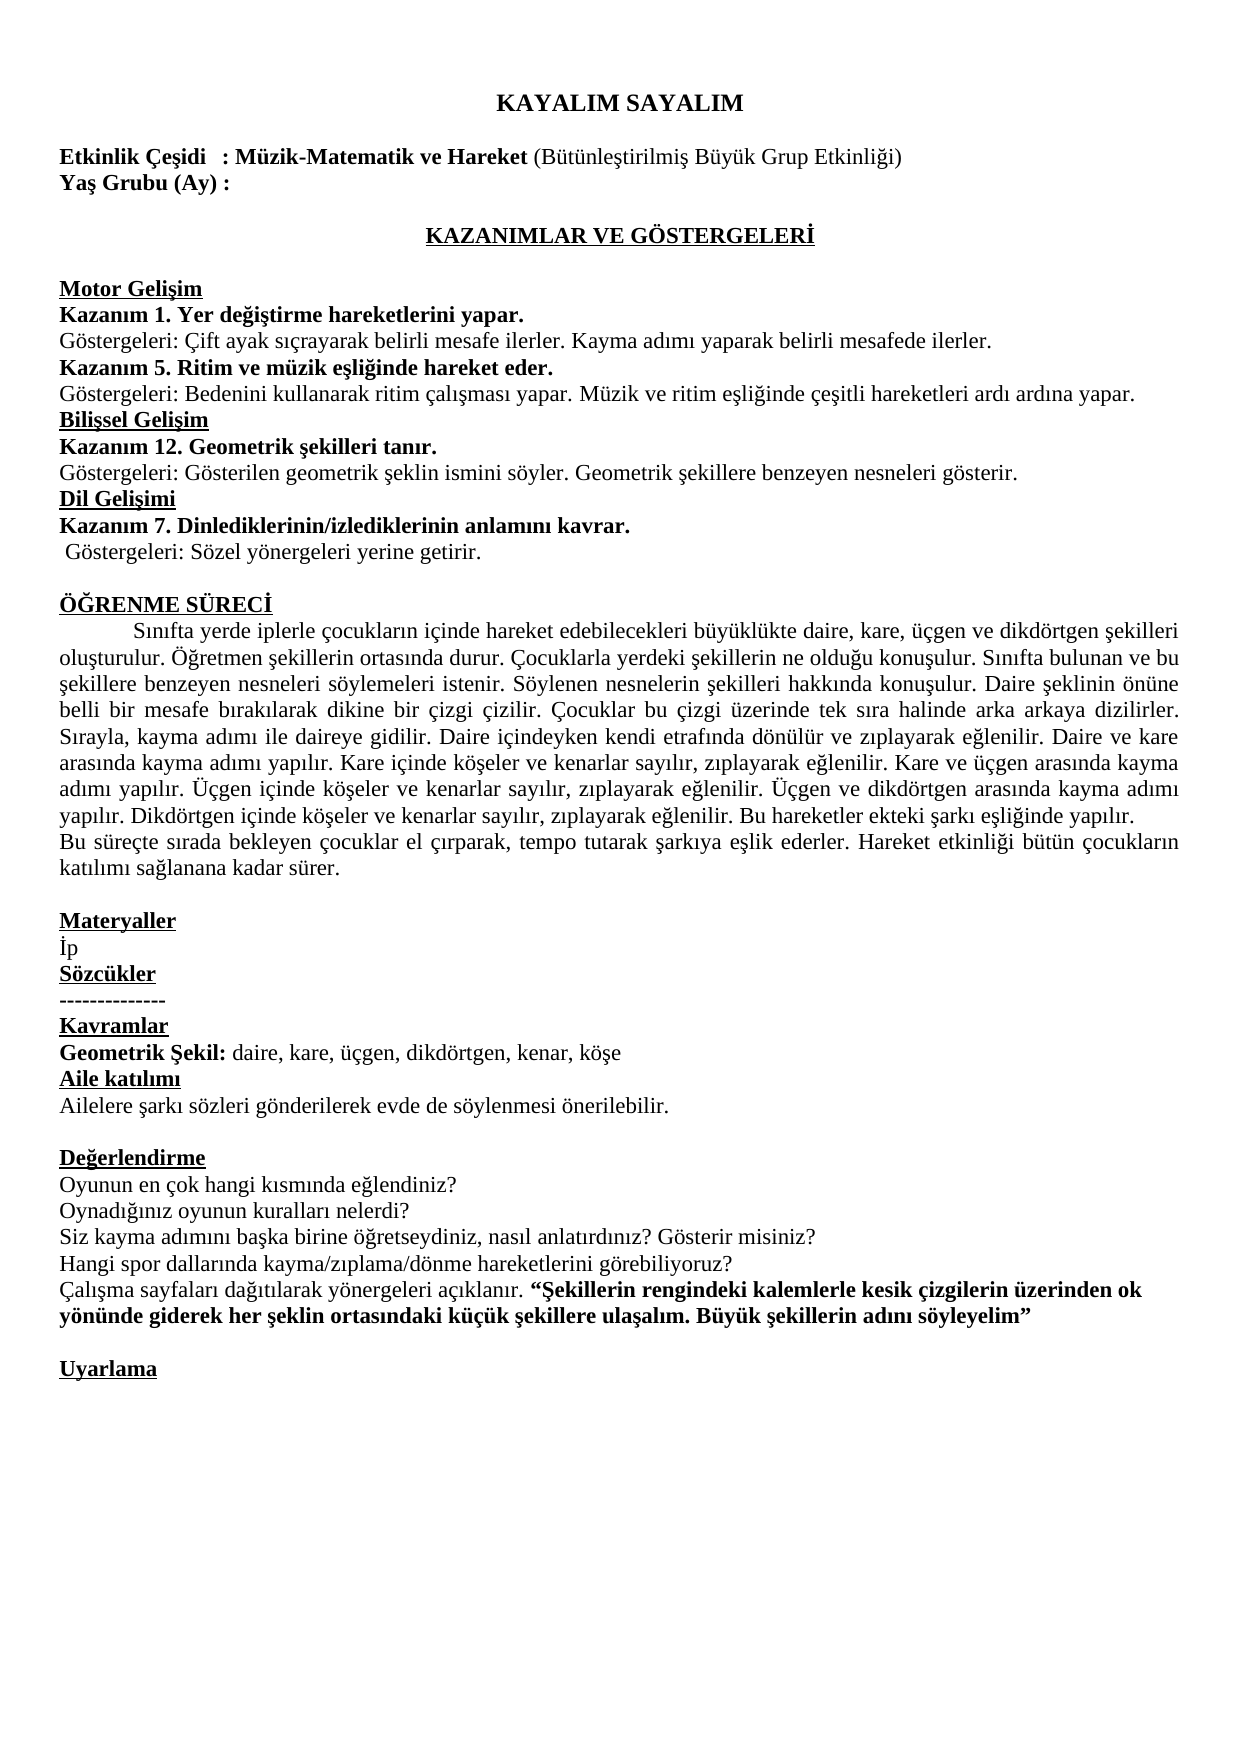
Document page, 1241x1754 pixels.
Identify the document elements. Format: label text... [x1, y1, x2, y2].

text Göstergeleri: Çift ayak sıçrayarak belirli mesafe ilerler. Kayma adımı yaparak belirli mesafede ilerler. [59, 327, 1181, 354]
text Hangi spor dallarında kayma/zıplama/dönme hareketlerini görebiliyoruz? [59, 1250, 1181, 1276]
text KAYALIM SAYALIM [59, 88, 1181, 117]
text Yaş Grubu (Ay) : [59, 169, 1181, 196]
text ÖĞRENME SÜRECİ [59, 591, 1181, 617]
text Oyunun en çok hangi kısmında eğlendiniz? [59, 1171, 1181, 1197]
text Değerlendirme [59, 1144, 1181, 1171]
text Ailelere şarkı sözleri gönderilerek evde de söylenmesi önerilebilir. [59, 1092, 1181, 1118]
text İp [59, 933, 1181, 960]
text Kazanım 1. Yer değiştirme hareketlerini yapar. [59, 301, 1181, 327]
text Göstergeleri: Sözel yönergeleri yerine getirir. [59, 538, 1181, 564]
text Oynadığınız oyunun kuralları nelerdi? [59, 1197, 1181, 1223]
text Bilişsel Gelişim [59, 406, 1181, 433]
text Kavramlar [59, 1013, 1181, 1039]
text Kazanım 7. Dinlediklerinin/izlediklerinin anlamını kavrar. [59, 512, 1181, 538]
text Sınıfta yerde iplerle çocukların içinde hareket edebilecekleri büyüklükte daire, kare, üçgen ve dikdörtgen şekilleri oluşturulur. Öğretmen şekillerin ortasında durur. Çocuklarla yerdeki şekillerin ne olduğu konuşulur. Sınıfta bulunan ve bu şekillere benzeyen nesneleri söylemeleri istenir. Söylenen nesnelerin şekilleri hakkında konuşulur. Daire şeklinin önüne belli bir mesafe bırakılarak dikine bir çizgi çizilir. Çocuklar bu çizgi üzerinde tek sıra halinde arka arkaya dizilirler. Sırayla, kayma adımı ile daireye gidilir. Daire içindeyken kendi etrafında dönülür ve zıplayarak eğlenilir. Daire ve kare arasında kayma adımı yapılır. Kare içinde köşeler ve kenarlar sayılır, zıplayarak eğlenilir. Kare ve üçgen arasında kayma adımı yapılır. Üçgen içinde köşeler ve kenarlar sayılır, zıplayarak eğlenilir. Üçgen ve dikdörtgen arasında kayma adımı yapılır. Dikdörtgen içinde köşeler ve kenarlar sayılır, zıplayarak eğlenilir. Bu hareketler ekteki şarkı eşliğinde yapılır. [59, 617, 1181, 828]
text Kazanım 5. Ritim ve müzik eşliğinde hareket eder. [59, 354, 1181, 380]
text Siz kayma adımını başka birine öğretseydiniz, nasıl anlatırdınız? Gösterir misiniz? [59, 1223, 1181, 1250]
text Çalışma sayfaları dağıtılarak yönergeleri açıklanır. “Şekillerin rengindeki kalemlerle kesik çizgilerin üzerinden ok yönünde giderek her şeklin ortasındaki küçük şekillere ulaşalım. Büyük şekillerin adını söyleyelim” [59, 1276, 1181, 1329]
text Dil Gelişimi [59, 486, 1181, 512]
text KAZANIMLAR VE GÖSTERGELERİ [59, 222, 1181, 248]
text Materyaller [59, 907, 1181, 933]
text -------------- [59, 986, 1181, 1013]
text Aile katılımı [59, 1065, 1181, 1092]
text Sözcükler [59, 960, 1181, 986]
text Geometrik Şekil: daire, kare, üçgen, dikdörtgen, kenar, köşe [59, 1039, 1181, 1065]
text Göstergeleri: Gösterilen geometrik şeklin ismini söyler. Geometrik şekillere benzeyen nesneleri gösterir. [59, 459, 1181, 486]
text Etkinlik Çeşidi : Müzik-Matematik ve Hareket (Bütünleştirilmiş Büyük Grup Etkinliği) [59, 143, 1181, 169]
text Bu süreçte sırada bekleyen çocuklar el çırparak, tempo tutarak şarkıya eşlik ederler. Hareket etkinliği bütün çocukların katılımı sağlanana kadar sürer. [59, 828, 1181, 881]
text Kazanım 12. Geometrik şekilleri tanır. [59, 433, 1181, 459]
text Motor Gelişim [59, 275, 1181, 301]
text Göstergeleri: Bedenini kullanarak ritim çalışması yapar. Müzik ve ritim eşliğinde çeşitli hareketleri ardı ardına yapar. [59, 380, 1181, 406]
text Uyarlama [59, 1355, 1181, 1382]
